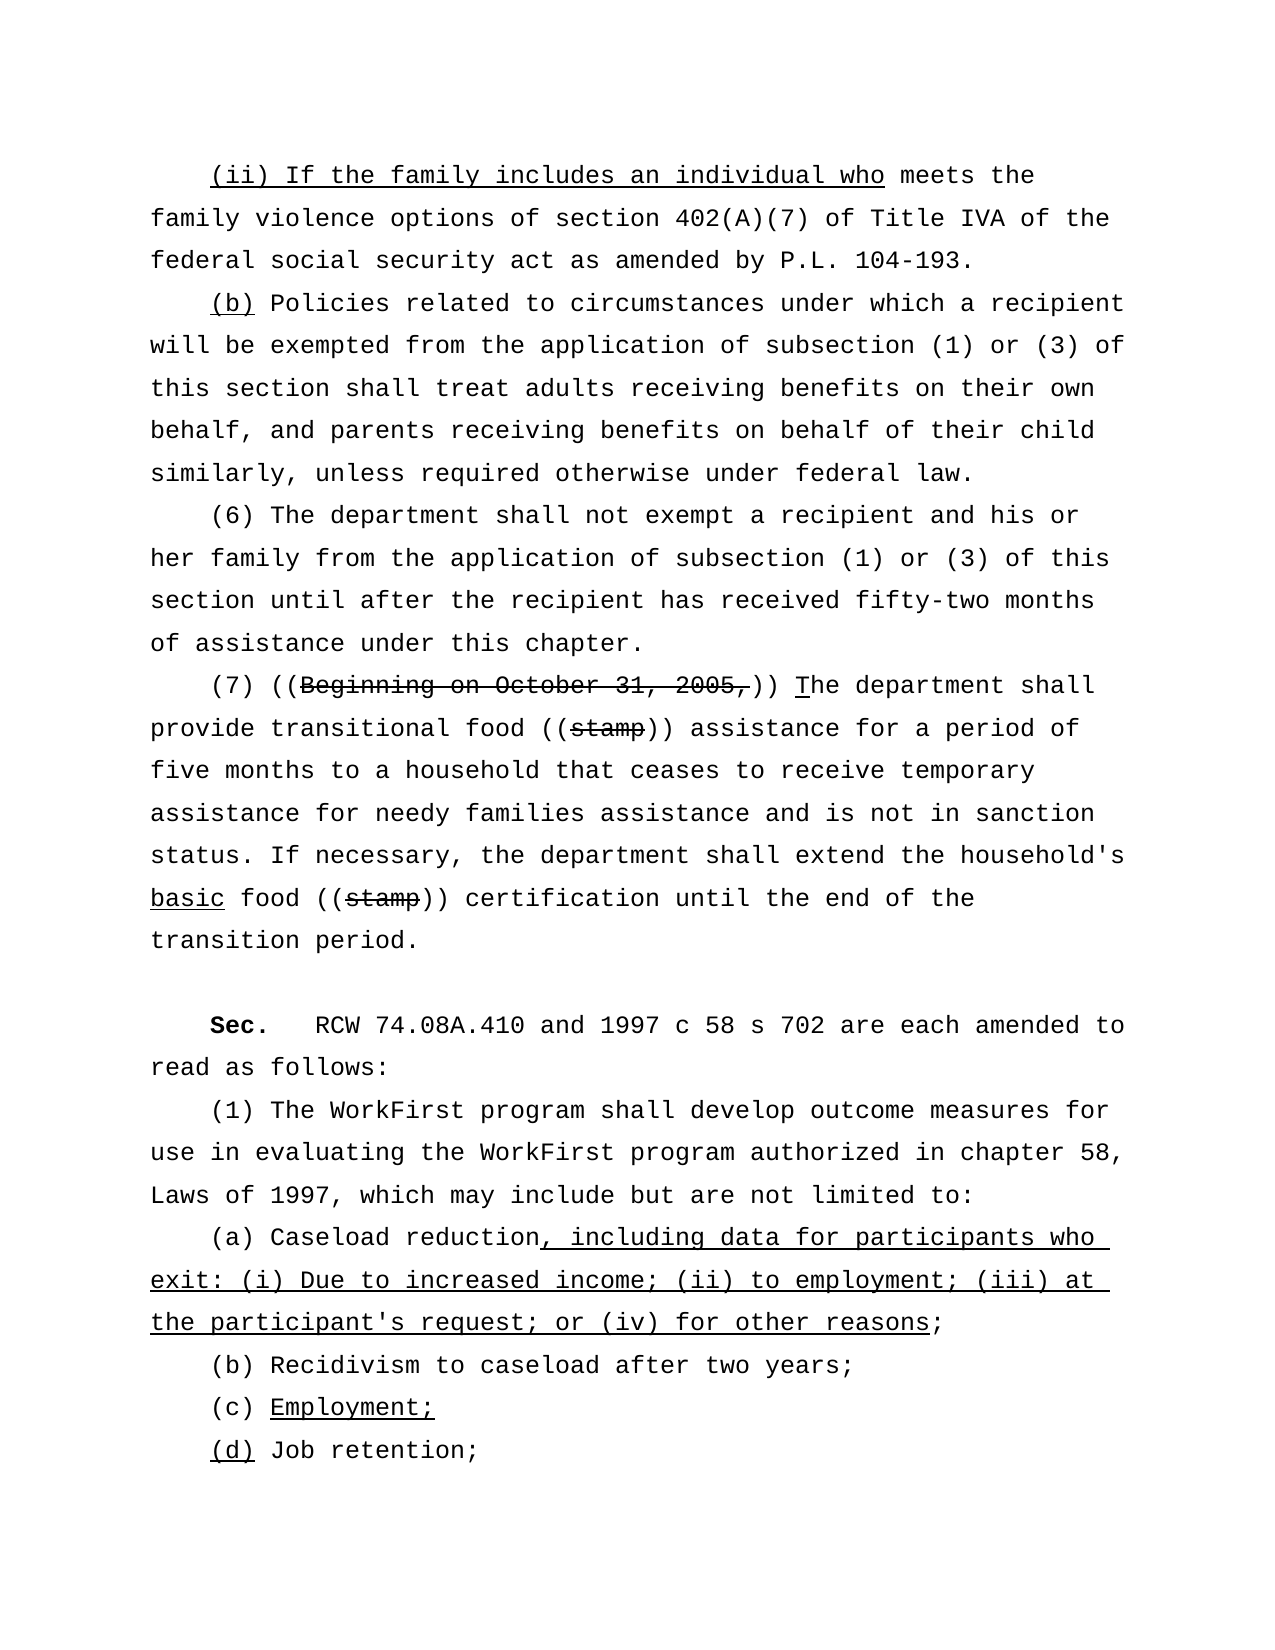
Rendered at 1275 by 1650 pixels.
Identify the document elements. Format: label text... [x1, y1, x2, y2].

text (c) Employment; [150, 1382, 1125, 1424]
text (ii) If the family includes an individual who meets the family violence options of section 402(A)(7) of Title IVA of the federal social security act as amended by P.L. 104-193. [150, 150, 1125, 277]
text (6) The department shall not exempt a recipient and his or her family from the application of subsection (1) or (3) of this section until after the recipient has received fifty-two months of assistance under this chapter. [150, 490, 1125, 660]
text Sec. RCW 74.08A.410 and 1997 c 58 s 702 are each amended to read as follows: [150, 999, 1125, 1084]
text (b) Recidivism to caseload after two years; [150, 1339, 1125, 1382]
text (7) ((Beginning on October 31, 2005,)) The department shall provide transitional food ((stamp)) assistance for a period of five months to a household that ceases to receive temporary assistance for needy families assistance and is not in sanction status. If necessary, the department shall extend the household's basic food ((stamp)) certification until the end of the transition period. [150, 660, 1125, 957]
text (d) Job retention; [150, 1424, 1125, 1467]
text (b) Policies related to circumstances under which a recipient will be exempted from the application of subsection (1) or (3) of this section shall treat adults receiving benefits on their own behalf, and parents receiving benefits on behalf of their child similarly, unless required otherwise under federal law. [150, 277, 1125, 490]
text (1) The WorkFirst program shall develop outcome measures for use in evaluating the WorkFirst program authorized in chapter 58, Laws of 1997, which may include but are not limited to: [150, 1084, 1125, 1212]
text (a) Caseload reduction, including data for participants who exit: (i) Due to increased income; (ii) to employment; (iii) at the participant's request; or (iv) for other reasons; [150, 1212, 1125, 1339]
